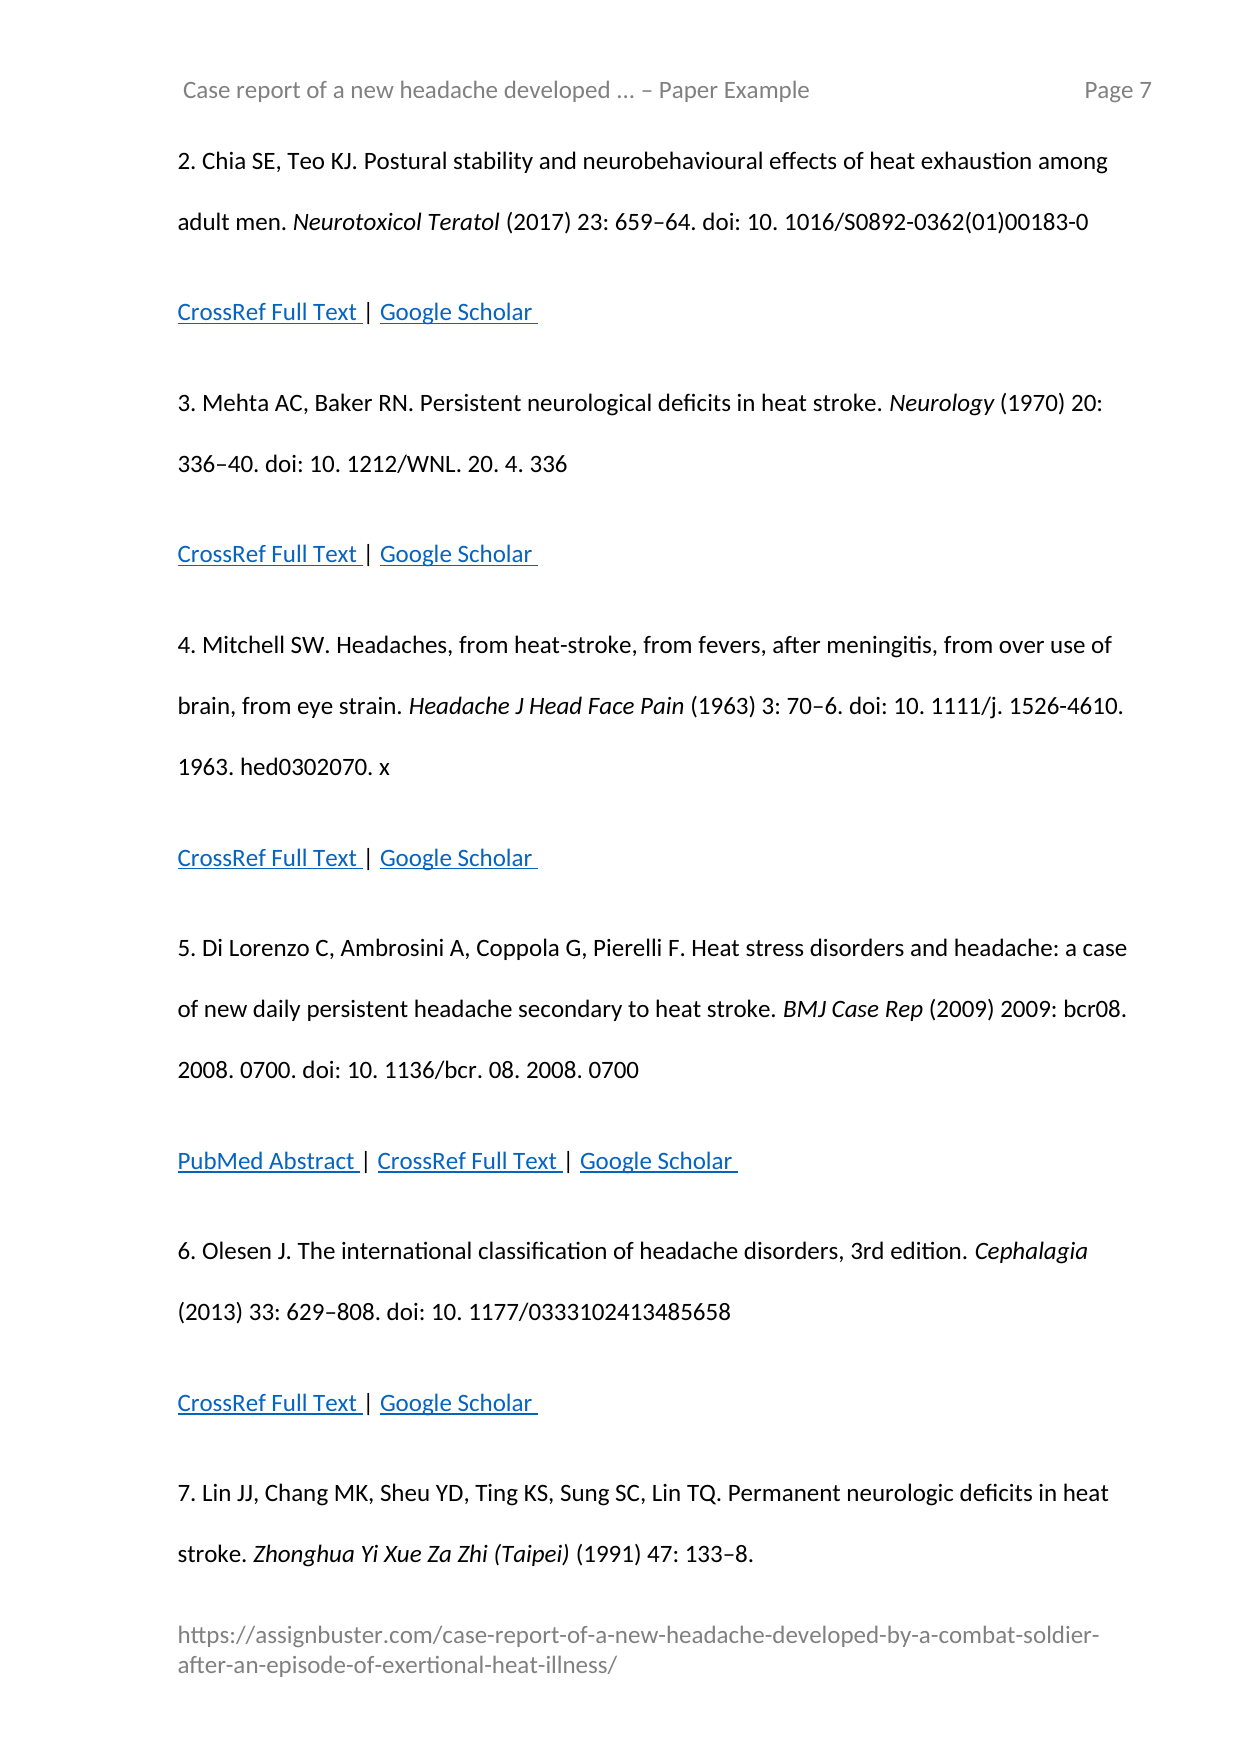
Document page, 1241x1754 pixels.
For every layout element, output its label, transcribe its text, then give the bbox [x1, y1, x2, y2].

text 6. Olesen J. The international classification of headache disorders, 3rd edition. Cephalagia (2013) 33: 629–808. doi: 10. 1177/0333102413485658 [177, 1235, 1152, 1327]
text 5. Di Lorenzo C, Ambrosini A, Coppola G, Pierelli F. Heat stress disorders and headache: a case of new daily persistent headache secondary to heat stroke. BMJ Case Rep (2009) 2009: bcr08. 2008. 0700. doi: 10. 1136/bcr. 08. 2008. 0700 [177, 932, 1152, 1085]
text CrossRef Full Text | Google Scholar [177, 1387, 1152, 1417]
text CrossRef Full Text | Google Scholar [177, 539, 1152, 569]
text 2. Chia SE, Teo KJ. Postural stability and neurobehavioural effects of heat exhaustion among adult men. Neurotoxicol Teratol (2017) 23: 659–64. doi: 10. 1016/S0892-0362(01)00183-0 [177, 145, 1152, 237]
text PubMed Abstract | CrossRef Full Text | Google Scholar [177, 1145, 1152, 1175]
text 7. Lin JJ, Chang MK, Sheu YD, Ting KS, Sung SC, Lin TQ. Permanent neurologic deficits in heat stroke. Zhonghua Yi Xue Za Zhi (Taipei) (1991) 47: 133–8. [177, 1477, 1152, 1569]
text CrossRef Full Text | Google Scholar [177, 297, 1152, 327]
text CrossRef Full Text | Google Scholar [177, 842, 1152, 872]
text 3. Mehta AC, Baker RN. Persistent neurological deficits in heat stroke. Neurology (1970) 20: 336–40. doi: 10. 1212/WNL. 20. 4. 336 [177, 387, 1152, 479]
text 4. Mitchell SW. Headaches, from heat-stroke, from fevers, after meningitis, from over use of brain, from eye strain. Headache J Head Face Pain (1963) 3: 70–6. doi: 10. 1111/j. 1526-4610. 1963. hed0302070. x [177, 629, 1152, 782]
